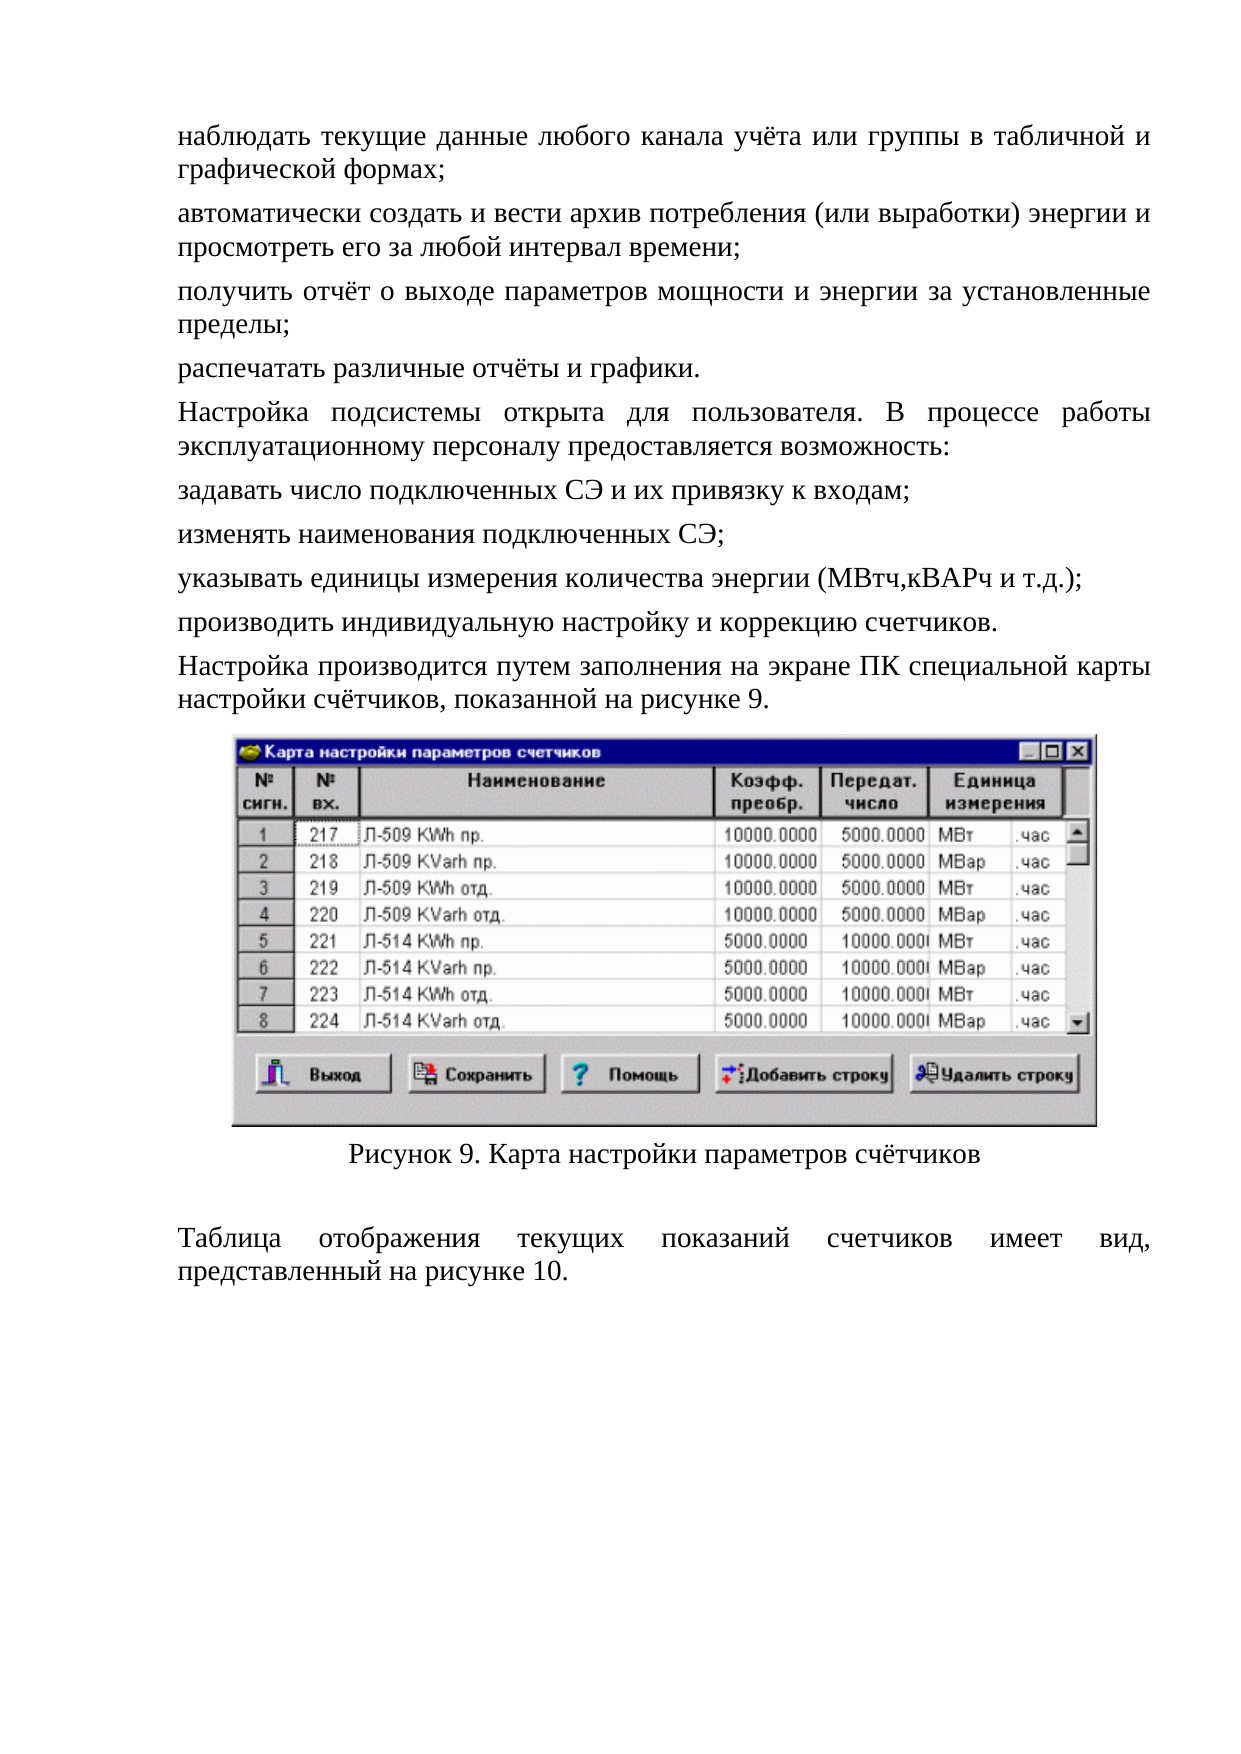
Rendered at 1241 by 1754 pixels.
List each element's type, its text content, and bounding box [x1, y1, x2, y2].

text задавать число подключенных СЭ и их привязку к входам; [177, 472, 1152, 506]
text Таблица отображения текущих показаний счетчиков имеет вид, представленный на рисунке 10. [177, 1220, 1152, 1287]
text Настройка производится путем заполнения на экране ПК специальной карты настройки счётчиков, показанной на рисунке 9. [177, 648, 1152, 715]
text изменять наименования подключенных СЭ; [177, 516, 1152, 549]
text наблюдать текущие данные любого канала учёта или группы в табличной и графической формах; [177, 118, 1152, 185]
text Настройка подсистемы открыта для пользователя. В процессе работы эксплуатационному персоналу предоставляется возможность: [177, 394, 1152, 462]
text получить отчёт о выходе параметров мощности и энергии за установленные пределы; [177, 273, 1152, 340]
picture [231, 734, 1098, 1127]
text производить индивидуальную настройку и коррекцию счетчиков. [177, 604, 1152, 637]
text указывать единицы измерения количества энергии (МВтч,кВАРч и т.д.); [177, 560, 1152, 593]
text распечатать различные отчёты и графики. [177, 351, 1152, 384]
text автоматически создать и вести архив потребления (или выработки) энергии и просмотреть его за любой интервал времени; [177, 196, 1152, 263]
